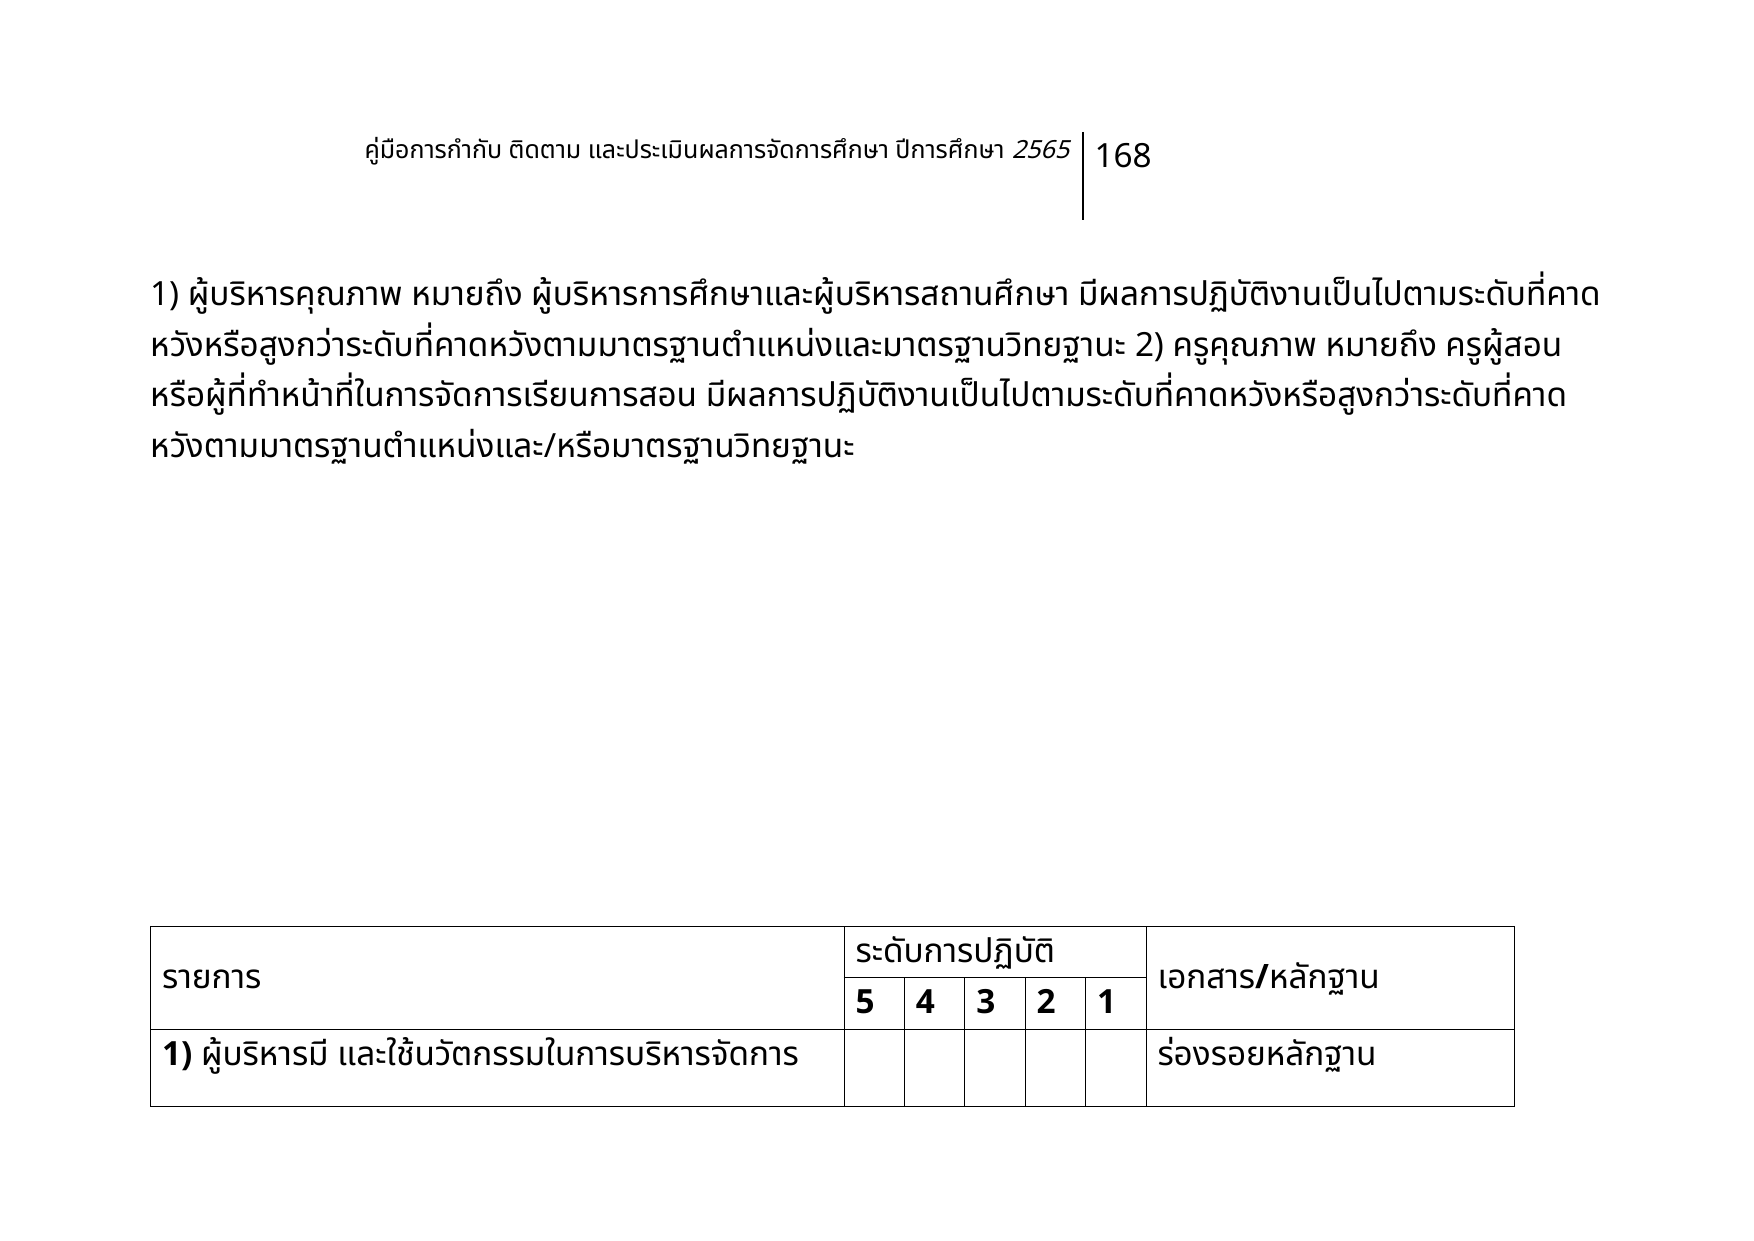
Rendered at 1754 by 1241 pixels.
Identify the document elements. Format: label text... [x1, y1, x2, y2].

table_header รายการ [151, 927, 844, 1029]
table_cell [845, 1030, 904, 1106]
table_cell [1147, 1030, 1514, 1106]
table_cell [1086, 1030, 1146, 1106]
table_cell 2 [1026, 978, 1085, 1029]
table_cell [151, 1030, 844, 1106]
table_header เอกสาร/หลักฐาน [1147, 927, 1514, 1029]
table_cell 4 [905, 978, 964, 1029]
table_cell [965, 1030, 1025, 1106]
table_header ระดับการปฏิบัติ [845, 927, 1146, 977]
text 1) ผู้บริหารคุณภาพ หมายถึง ผู้บริหารการศึกษาและผู้บริหารสถานศึกษา มีผลการปฏิบัติงานเป็นไปตามระดับที่คาดหวังหรือสูงกว่าระดับที่คาดหวังตามมาตรฐานตำแหน่งและมาตรฐานวิทยฐานะ 2) ครูคุณภาพ หมายถึง ครูผู้สอนหรือผู้ที่ทำหน้าที่ในการจัดการเรียนการสอน มีผลการปฏิบัติงานเป็นไปตามระดับที่คาดหวังหรือสูงกว่าระดับที่คาดหวังตามมาตรฐานตำแหน่งและ/หรือมาตรฐานวิทยฐานะ [150, 270, 1604, 472]
table_cell [905, 1030, 964, 1106]
table_cell 5 [845, 978, 904, 1029]
table_cell 1 [1086, 978, 1146, 1029]
table_cell 3 [965, 978, 1025, 1029]
table_cell [1026, 1030, 1085, 1106]
